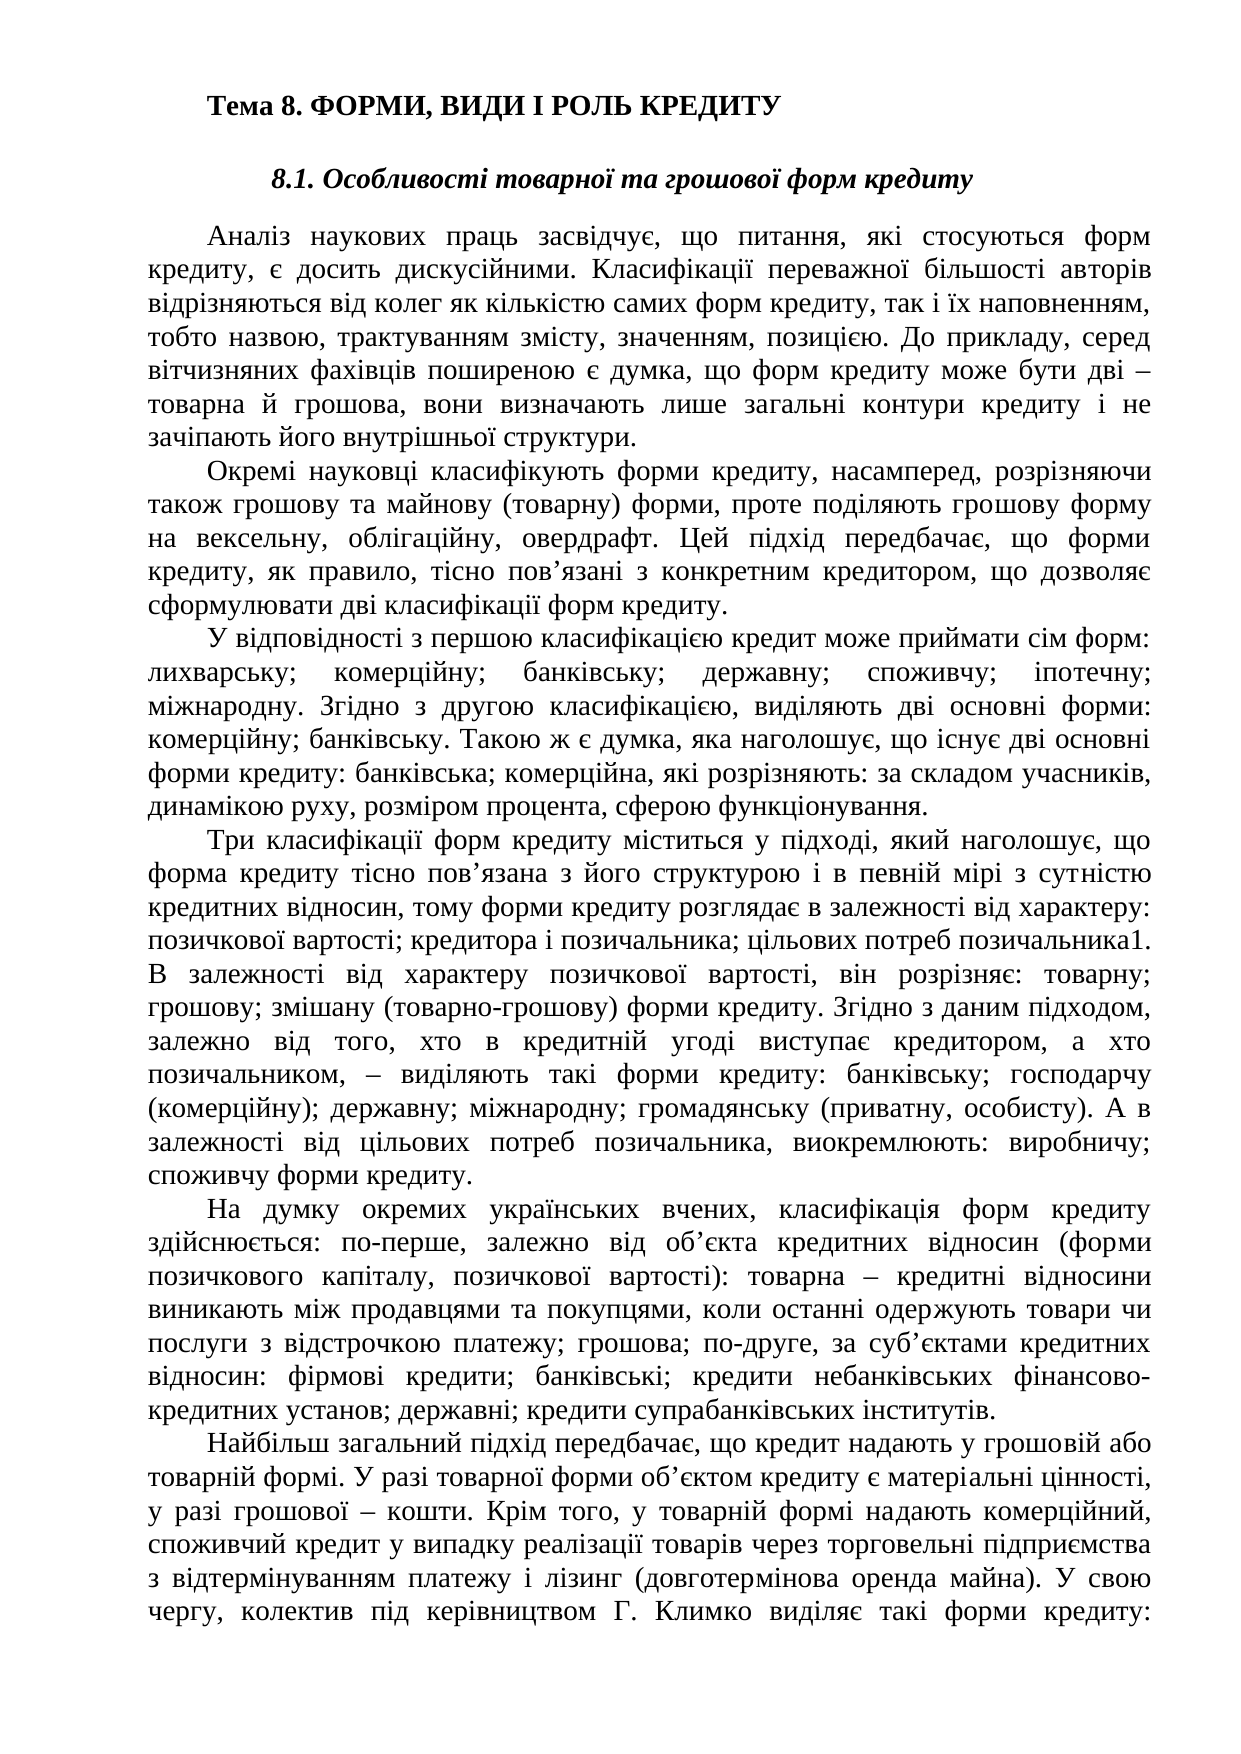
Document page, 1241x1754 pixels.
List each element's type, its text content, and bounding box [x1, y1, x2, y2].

text Аналіз наукових праць засвідчує, що питання, які стосуються форм кредиту, є досить дискусійними. Класифікації переважної більшості авторів відрізняються від колег як кількістю самих форм кредиту, так і їх наповненням, тобто назвою, трактуванням змісту, значенням, позицією. До прикладу, серед вітчизняних фахівців поширеною є думка, що форм кредиту може бути дві – товарна й грошова, вони визначають лише загальні контури кредиту і не зачіпають його внутрішньої структури. [148, 218, 1152, 453]
text На думку окремих українських вчених, класифікація форм кредиту здійснюється: по-перше, залежно від об’єкта кредитних відносин (форми позичкового капіталу, позичкової вартості): товарна – кредитні відносини виникають між продавцями та покупцями, коли останні одержують товари чи послуги з відстрочкою платежу; грошова; по-друге, за суб’єктами кредитних відносин: фірмові кредити; банківські; кредити небанківських фінансово-кредитних установ; державні; кредити супрабанківських інститутів. [148, 1191, 1152, 1426]
text Окремі науковці класифікують форми кредиту, насамперед, розрізняючи також грошову та майнову (товарну) форми, проте поділяють грошову форму на вексельну, облігаційну, овердрафт. Цей підхід передбачає, що форми кредиту, як правило, тісно пов’язані з конкретним кредитором, що дозволяє сформулювати дві класифікації форм кредиту. [148, 453, 1152, 621]
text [148, 1426, 1152, 1627]
text 8.1. Особливості товарної та грошової форм кредиту [212, 162, 1152, 195]
text Тема 8. ФОРМИ, ВИДИ І РОЛЬ КРЕДИТУ [148, 88, 1152, 122]
text Три класифікації форм кредиту міститься у підході, який наголошує, що форма кредиту тісно пов’язана з його структурою і в певній мірі з сутністю кредитних відносин, тому форми кредиту розглядає в залежності від характеру: позичкової вартості; кредитора і позичальника; цільових потреб позичальника1. В залежності від характеру позичкової вартості, він розрізняє: товарну; грошову; змішану (товарно-грошову) форми кредиту. Згідно з даним підходом, залежно від того, хто в кредитній угоді виступає кредитором, а хто позичальником, – виділяють такі форми кредиту: банківську; господарчу (комерційну); державну; міжнародну; громадянську (приватну, особисту). А в залежності від цільових потреб позичальника, виокремлюють: виробничу; споживчу форми кредиту. [148, 822, 1152, 1191]
text У відповідності з першою класифікацією кредит може приймати сім форм: лихварську; комерційну; банківську; державну; споживчу; іпотечну; міжнародну. Згідно з другою класифікацією, виділяють дві основні форми: комерційну; банківську. Такою ж є думка, яка наголошує, що існує дві основні форми кредиту: банківська; комерційна, які розрізняють: за складом учасників, динамікою руху, розміром процента, сферою функціонування. [148, 621, 1152, 822]
